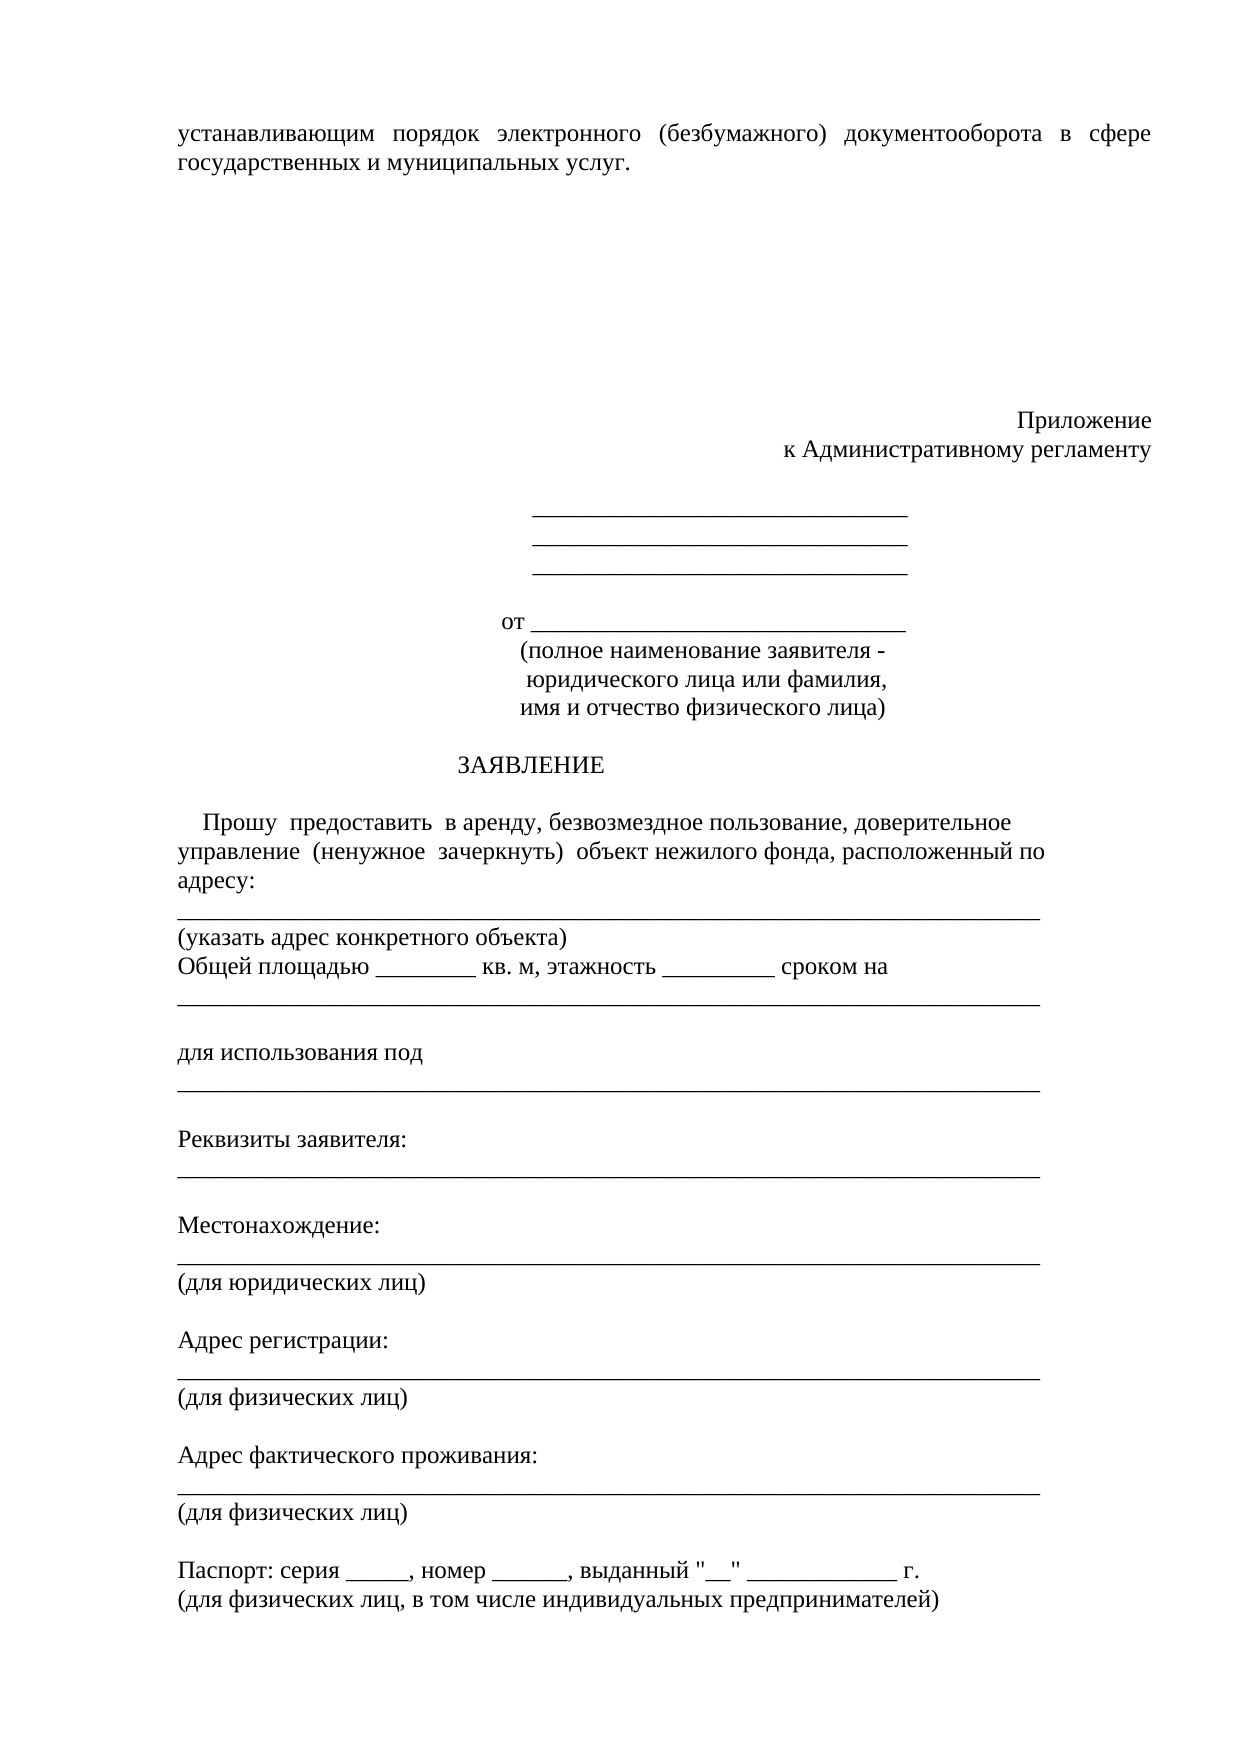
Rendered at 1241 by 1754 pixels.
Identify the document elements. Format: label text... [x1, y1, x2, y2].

text _____________________________________________________________________ [177, 1469, 1152, 1497]
text управление (ненужное зачеркнуть) объект нежилого фонда, расположенный по [177, 836, 1152, 865]
text адресу: [177, 865, 1152, 894]
text (для физических лиц, в том числе индивидуальных предпринимателей) [177, 1584, 1152, 1612]
text к Административному регламенту [177, 434, 1152, 462]
text от ______________________________ [177, 606, 1152, 635]
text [177, 118, 1152, 176]
text имя и отчество физического лица) [177, 692, 1152, 721]
text _____________________________________________________________________ [177, 1152, 1152, 1181]
text Приложение [177, 405, 1152, 434]
text (для физических лиц) [177, 1382, 1152, 1411]
text (для физических лиц) [177, 1497, 1152, 1526]
text (полное наименование заявителя - [177, 635, 1152, 664]
text _____________________________________________________________________ [177, 1239, 1152, 1267]
text Адрес фактического проживания: [177, 1440, 1152, 1469]
text для использования под [177, 1037, 1152, 1066]
text ______________________________ [177, 549, 1152, 577]
text (для юридических лиц) [177, 1267, 1152, 1296]
text _____________________________________________________________________ [177, 1354, 1152, 1382]
text ЗАЯВЛЕНИЕ [177, 750, 1152, 779]
text Адрес регистрации: [177, 1325, 1152, 1354]
text ______________________________ [177, 520, 1152, 549]
text _____________________________________________________________________ (указать адрес конкретного объекта) [177, 894, 1152, 951]
text ______________________________ [177, 491, 1152, 520]
text юридического лица или фамилия, [177, 664, 1152, 692]
text Общей площадью ________ кв. м, этажность _________ сроком на [177, 951, 1152, 980]
text Паспорт: серия _____, номер ______, выданный "__" ____________ г. [177, 1555, 1152, 1584]
text _____________________________________________________________________ [177, 980, 1152, 1009]
text _____________________________________________________________________ [177, 1066, 1152, 1095]
text Реквизиты заявителя: [177, 1124, 1152, 1152]
text Прошу предоставить в аренду, безвозмездное пользование, доверительное [177, 807, 1152, 836]
text Местонахождение: [177, 1210, 1152, 1239]
